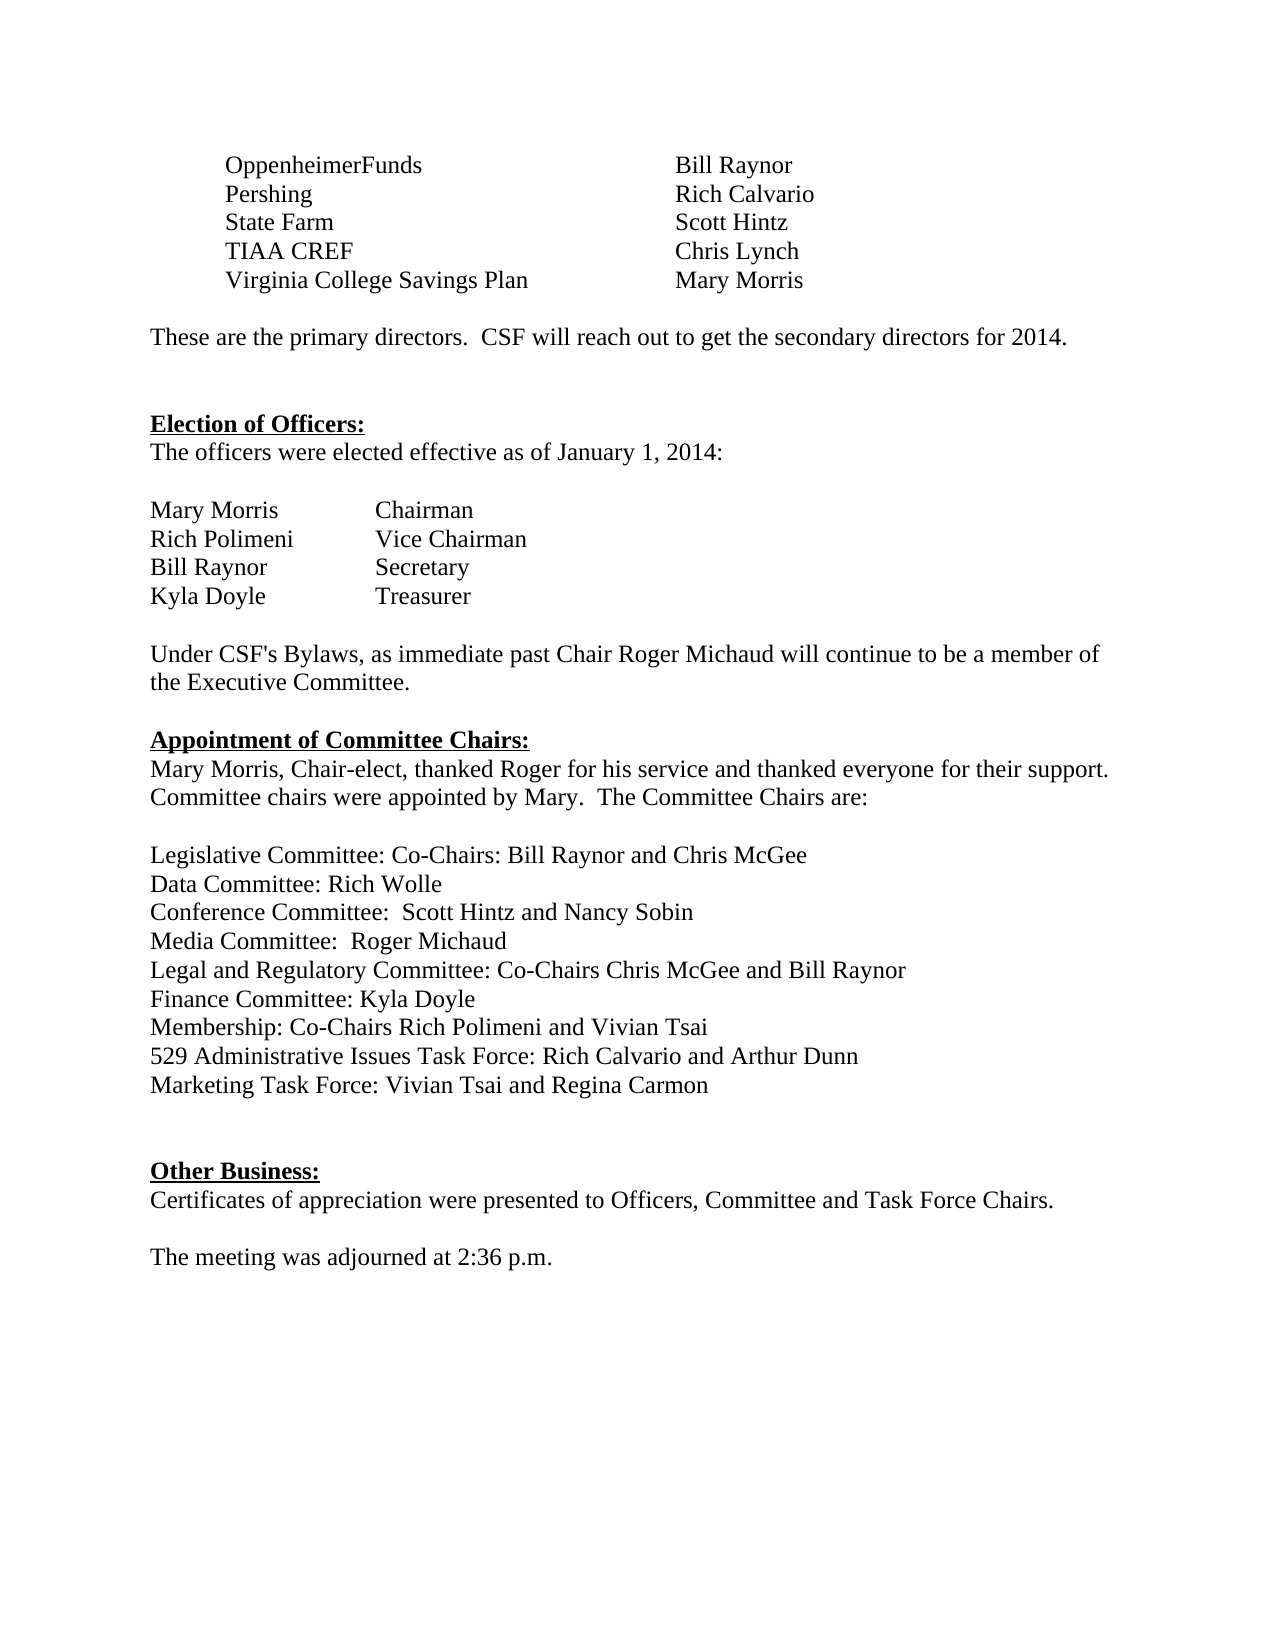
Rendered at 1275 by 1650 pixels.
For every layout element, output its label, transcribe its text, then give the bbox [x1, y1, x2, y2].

text These are the primary directors. CSF will reach out to get the secondary directors for 2014. [150, 322, 1125, 351]
text Marketing Task Force: Vivian Tsai and Regina Carmon [150, 1070, 1125, 1099]
text The meeting was adjourned at 2:36 p.m. [150, 1242, 1125, 1271]
text The officers were elected effective as of January 1, 2014: [150, 437, 1125, 466]
text Election of Officers: [150, 409, 1125, 437]
text Appointment of Committee Chairs: [150, 725, 1125, 754]
text Under CSF's Bylaws, as immediate past Chair Roger Michaud will continue to be a member of the Executive Committee. [150, 639, 1125, 696]
text Mary Morris Chairman [150, 495, 1125, 524]
text Rich Polimeni Vice Chairman [150, 524, 1125, 552]
text Certificates of appreciation were presented to Officers, Committee and Task Force Chairs. [150, 1185, 1125, 1214]
text Bill Raynor Secretary [150, 552, 1125, 581]
text TIAA CREF Chris Lynch [150, 236, 1125, 265]
text Legislative Committee: Co-Chairs: Bill Raynor and Chris McGee Data Committee: Rich Wolle Conference Committee: Scott Hintz and Nancy Sobin Media Committee: Roger Michaud Legal and Regulatory Committee: Co-Chairs Chris McGee and Bill Raynor Finance Committee: Kyla Doyle Membership: Co-Chairs Rich Polimeni and Vivian Tsai 529 Administrative Issues Task Force: Rich Calvario and Arthur Dunn [150, 840, 1125, 1070]
text OppenheimerFunds Bill Raynor [150, 150, 1125, 179]
text Mary Morris, Chair-elect, thanked Roger for his service and thanked everyone for their support. Committee chairs were appointed by Mary. The Committee Chairs are: [150, 754, 1125, 811]
text Kyla Doyle Treasurer [150, 581, 1125, 610]
text Other Business: [150, 1156, 1125, 1185]
text Virginia College Savings Plan Mary Morris [150, 265, 1125, 294]
text Pershing Rich Calvario [150, 179, 1125, 207]
text State Farm Scott Hintz [150, 207, 1125, 236]
